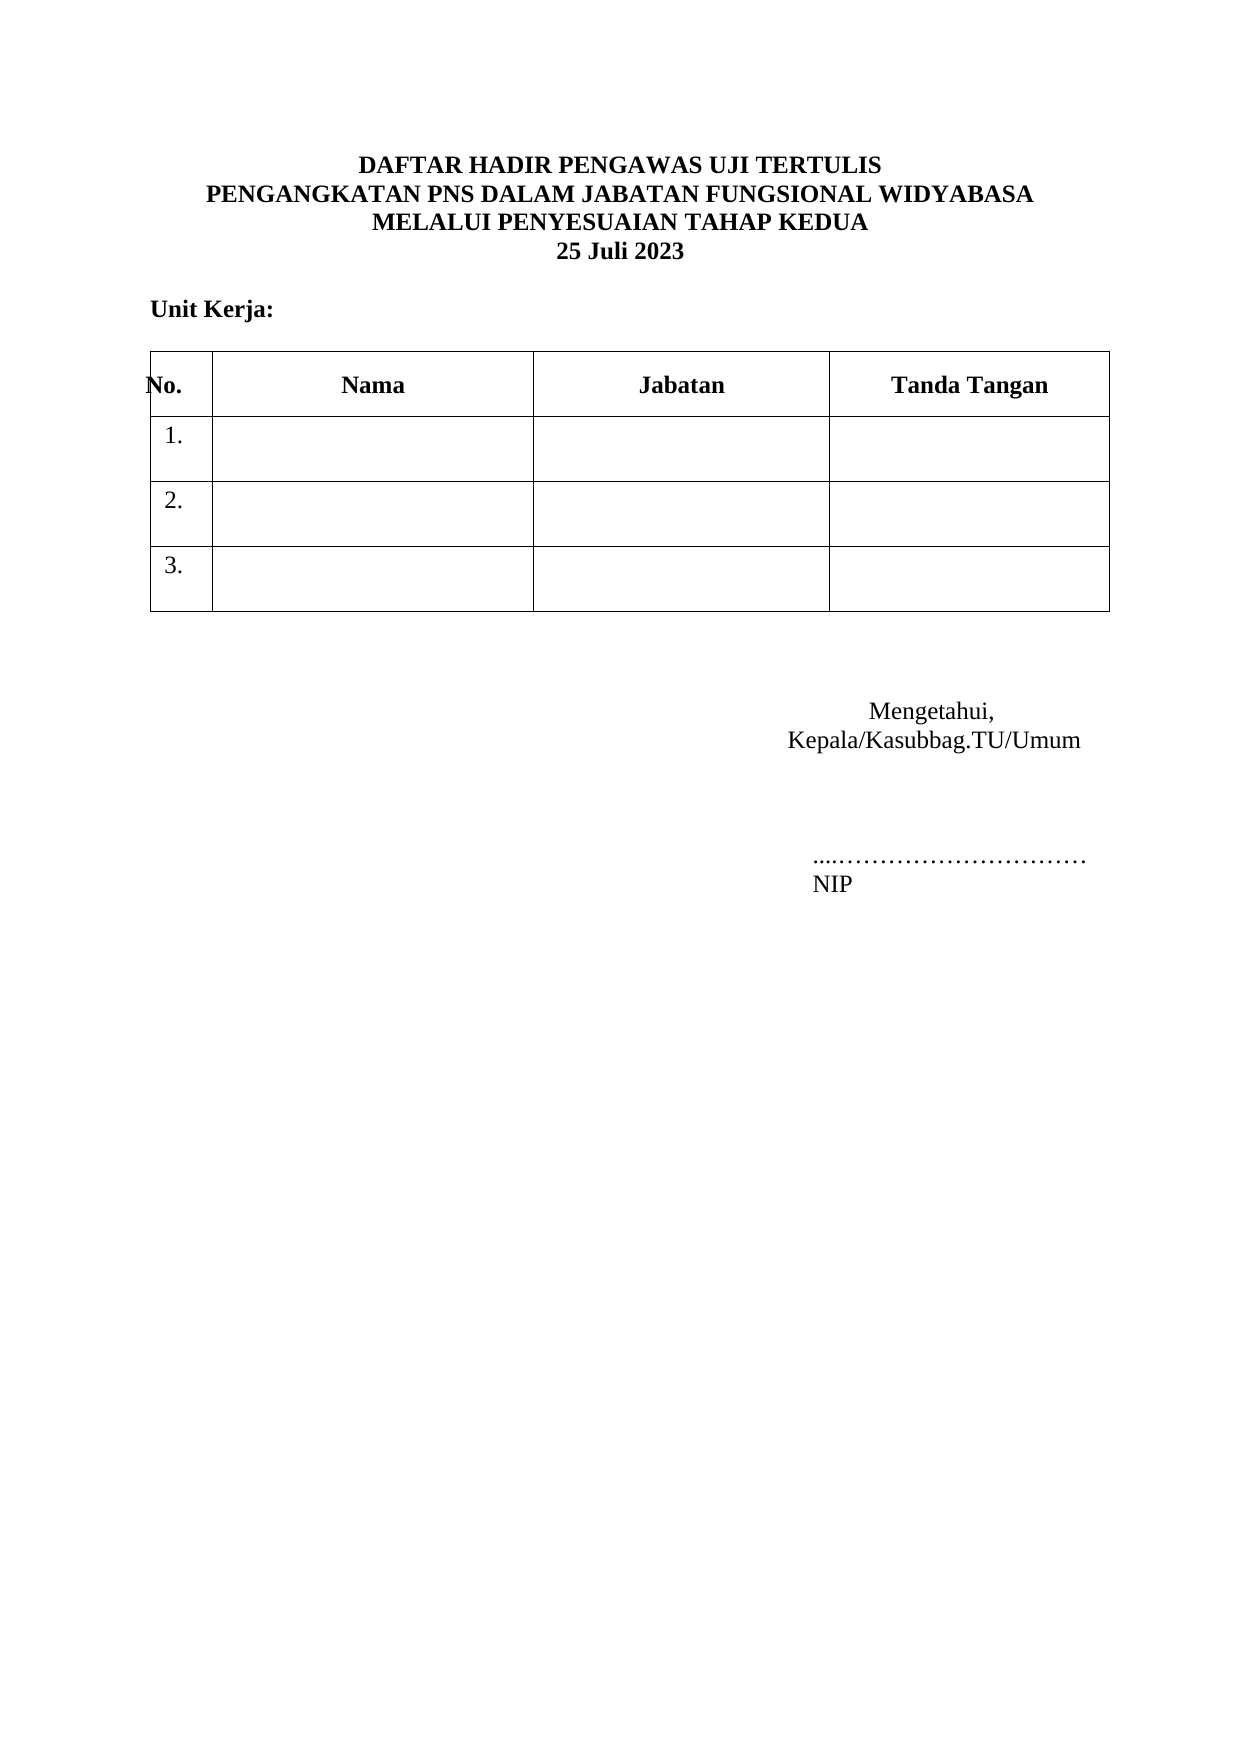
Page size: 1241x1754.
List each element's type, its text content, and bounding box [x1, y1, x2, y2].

table_cell [830, 417, 1109, 481]
table_cell [151, 482, 212, 546]
table_header Jabatan [534, 352, 829, 416]
table_cell [830, 547, 1109, 611]
text NIP [150, 869, 1090, 897]
text 25 Juli 2023 [150, 236, 1090, 265]
table_cell [534, 547, 829, 611]
table_cell [151, 417, 212, 481]
table_header Nama [213, 352, 533, 416]
text Mengetahui, [150, 670, 1090, 725]
table_cell [213, 417, 533, 481]
table_cell [213, 547, 533, 611]
text Kepala/Kasubbag.TU/Umum [150, 725, 1090, 754]
table_header Tanda Tangan [830, 352, 1109, 416]
table_cell [830, 482, 1109, 546]
table_cell [534, 417, 829, 481]
text ....………………………… [150, 840, 1090, 869]
table_cell [534, 482, 829, 546]
text PENGANGKATAN PNS DALAM JABATAN FUNGSIONAL WIDYABASA [150, 179, 1090, 207]
text Unit Kerja: [150, 294, 1090, 322]
text MELALUI PENYESUAIAN TAHAP KEDUA [150, 207, 1090, 236]
table_header No. [151, 352, 212, 416]
text DAFTAR HADIR PENGAWAS UJI TERTULIS [150, 150, 1090, 179]
table_cell [213, 482, 533, 546]
table_cell [151, 547, 212, 611]
